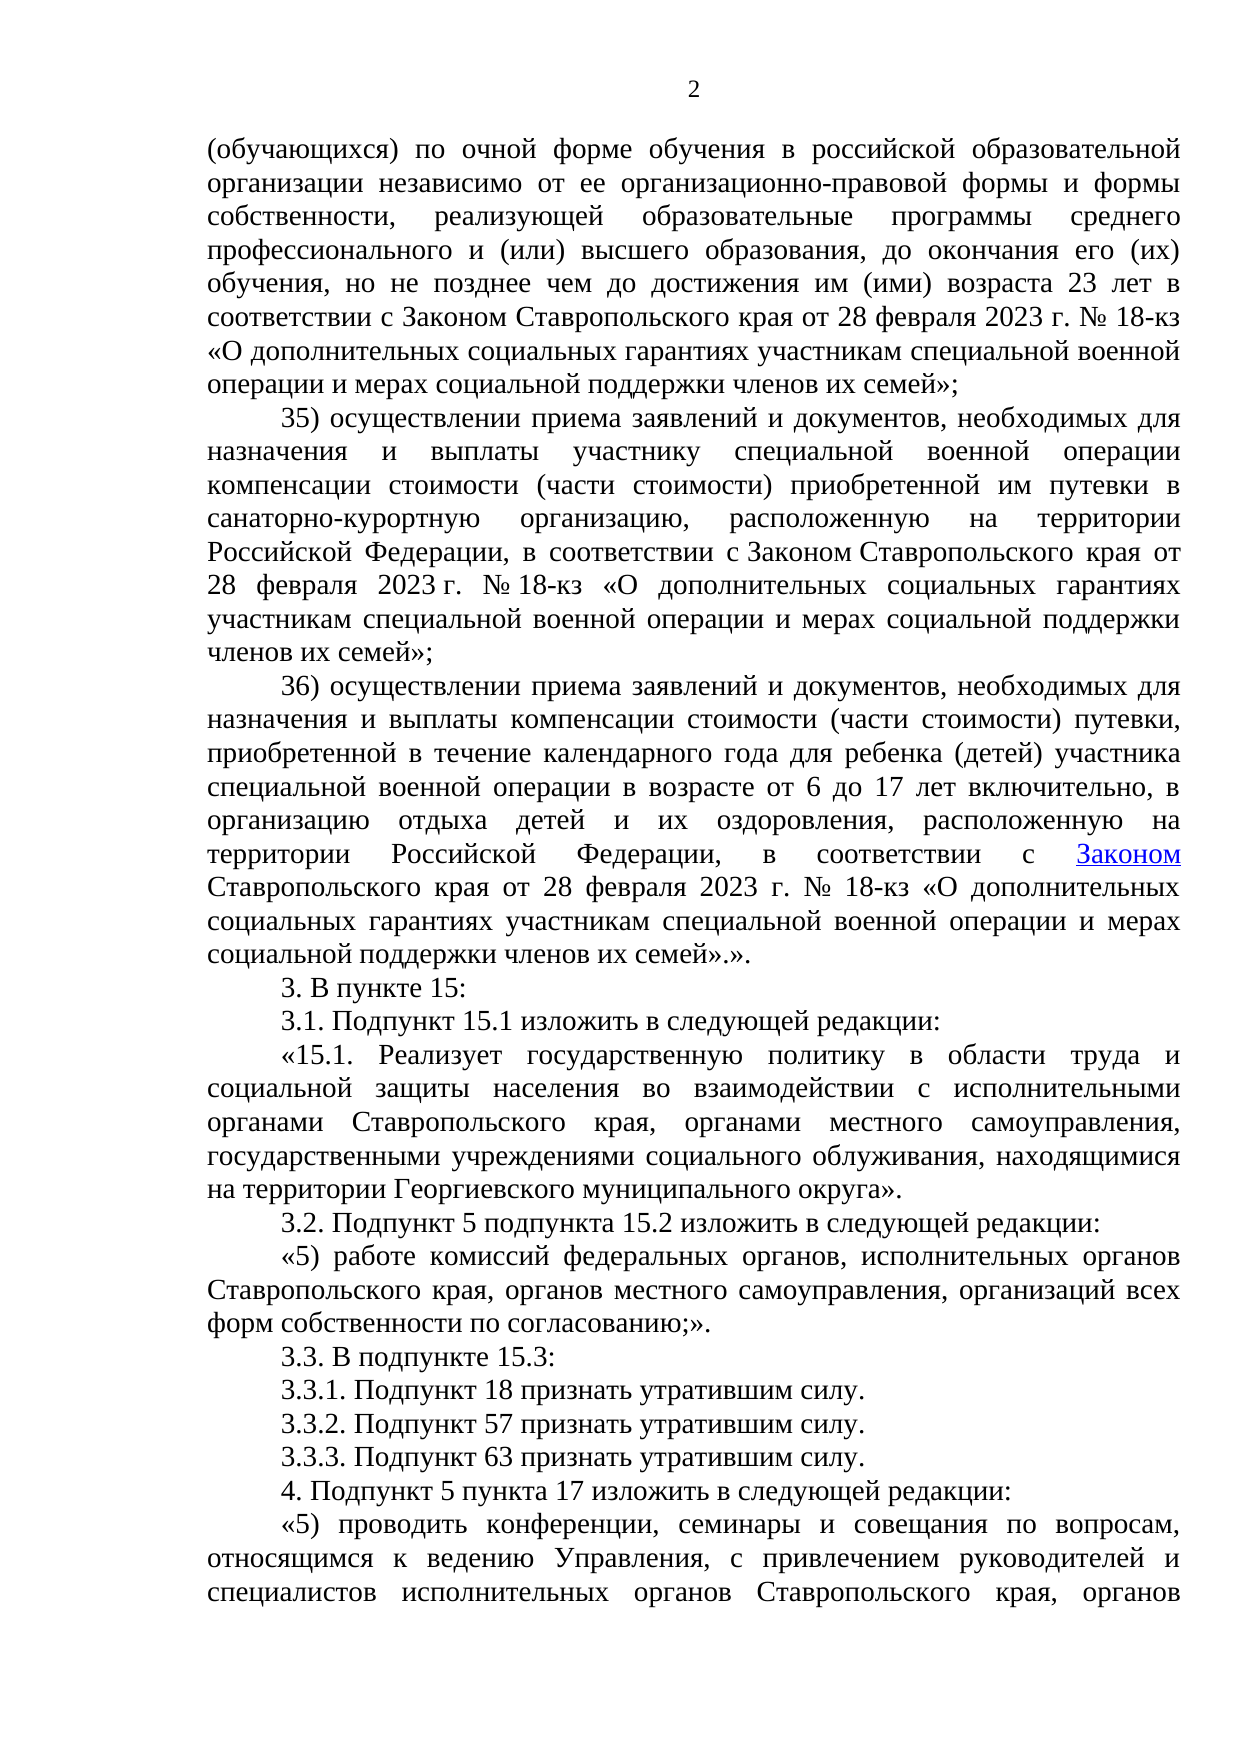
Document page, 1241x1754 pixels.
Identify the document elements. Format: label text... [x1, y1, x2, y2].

text 35) осуществлении приема заявлений и документов, необходимых для назначения и выплаты участнику специальной военной операции компенсации стоимости (части стоимости) приобретенной им путевки в санаторно-курортную организацию, расположенную на территории Российской Федерации, в соответствии с Законом Ставропольского края от 28 февраля 2023 г. № 18-кз «О дополнительных социальных гарантиях участникам специальной военной операции и мерах социальной поддержки членов их семей»; [207, 400, 1181, 668]
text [207, 131, 1181, 400]
text 3.2. Подпункт 5 подпункта 15.2 изложить в следующей редакции: [207, 1205, 1181, 1238]
text «5) работе комиссий федеральных органов, исполнительных органов Ставропольского края, органов местного самоуправления, организаций всех форм собственности по согласованию;». [207, 1238, 1181, 1339]
text «15.1. Реализует государственную политику в области труда и социальной защиты населения во взаимодействии с исполнительными органами Ставропольского края, органами местного самоуправления, государственными учреждениями социального облуживания, находящимися на территории Георгиевского муниципального округа». [207, 1037, 1181, 1205]
text 3.1. Подпункт 15.1 изложить в следующей редакции: [207, 1003, 1181, 1037]
text 36) осуществлении приема заявлений и документов, необходимых для назначения и выплаты компенсации стоимости (части стоимости) путевки, приобретенной в течение календарного года для ребенка (детей) участника специальной военной операции в возрасте от 6 до 17 лет включительно, в организацию отдыха детей и их оздоровления, расположенную на территории Российской Федерации, в соответствии с Законом Ставропольского края от 28 февраля 2023 г. № 18-кз «О дополнительных социальных гарантиях участникам специальной военной операции и мерах социальной поддержки членов их семей».». [207, 668, 1181, 970]
text 3.3.3. Подпункт 63 признать утратившим силу. [207, 1439, 1181, 1473]
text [207, 1507, 1181, 1607]
text 3. В пункте 15: [207, 970, 1181, 1003]
text 4. Подпункт 5 пункта 17 изложить в следующей редакции: [207, 1473, 1181, 1507]
text 3.3.2. Подпункт 57 признать утратившим силу. [207, 1406, 1181, 1439]
text 3.3.1. Подпункт 18 признать утратившим силу. [207, 1372, 1181, 1406]
text 3.3. В подпункте 15.3: [207, 1339, 1181, 1372]
